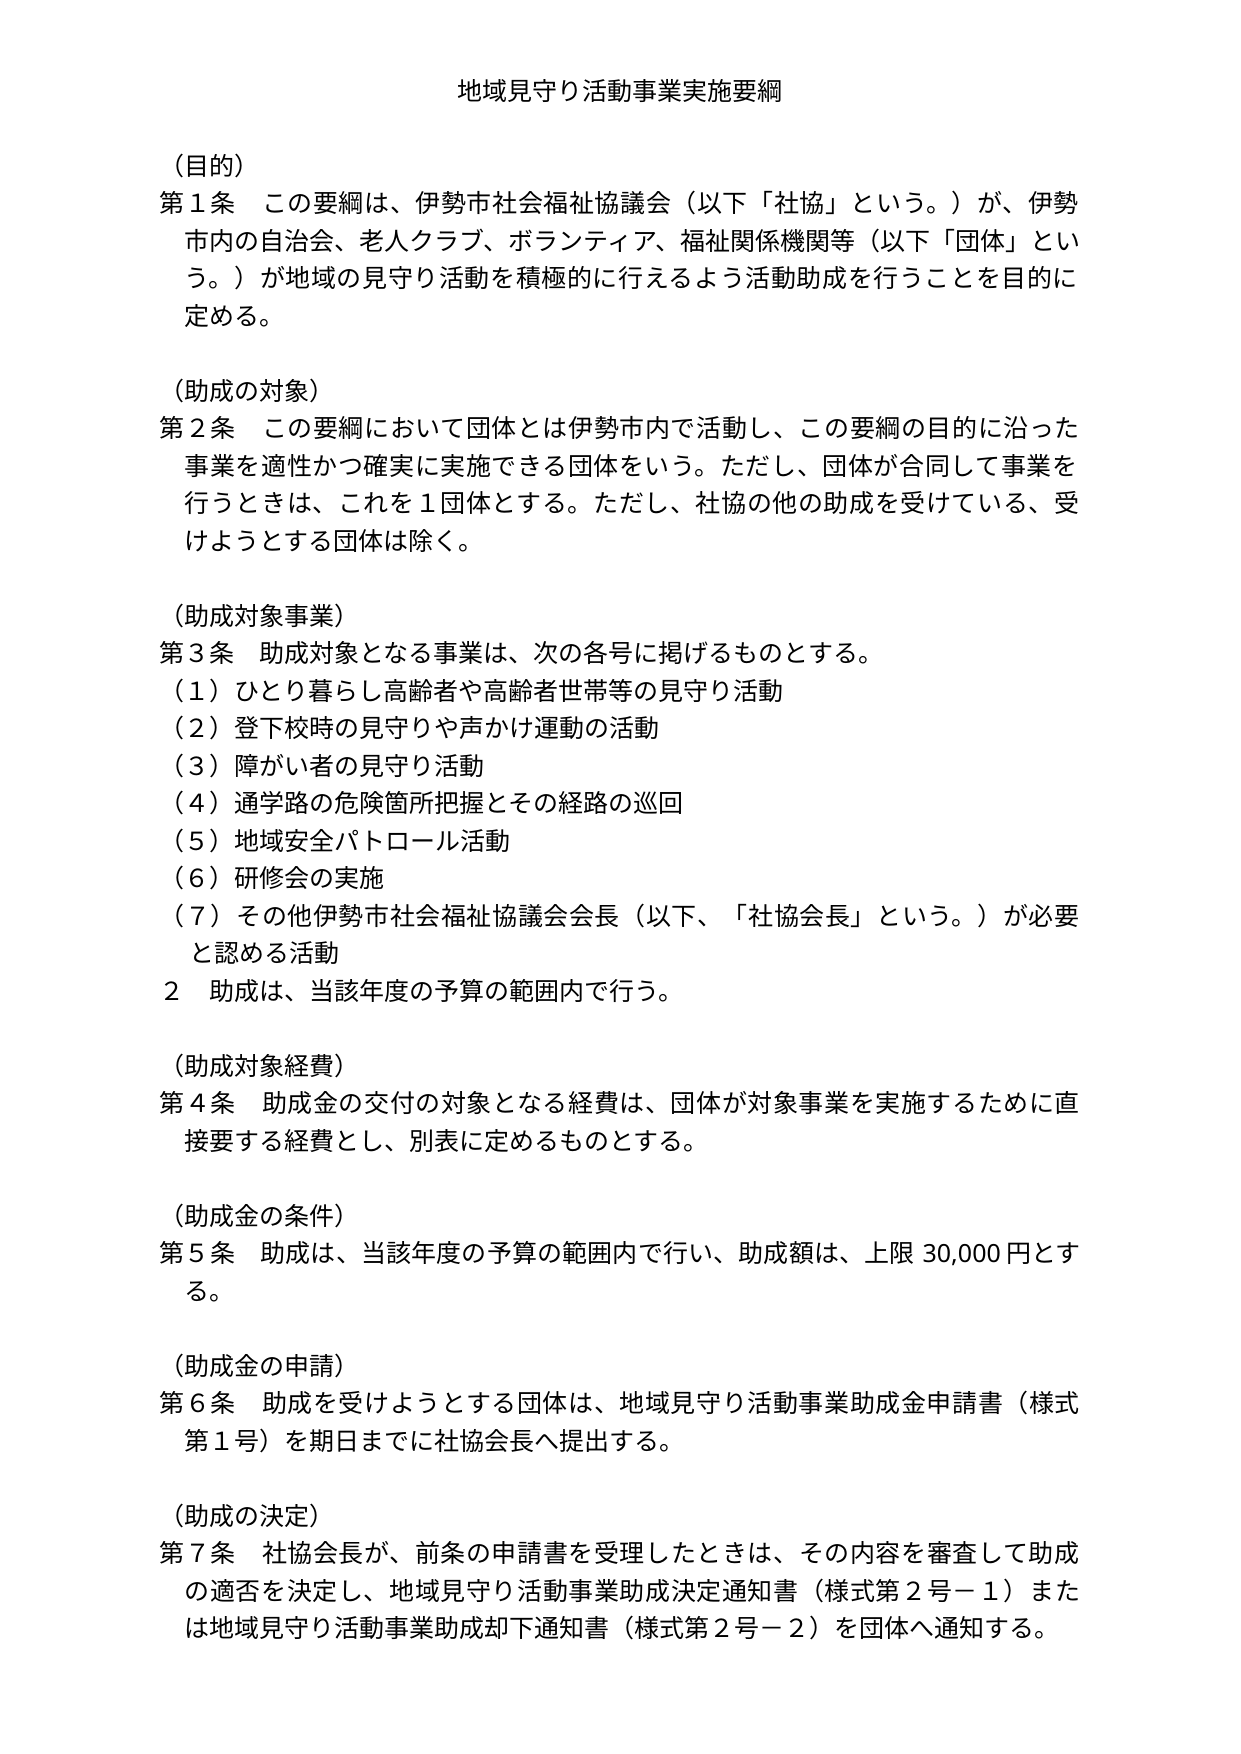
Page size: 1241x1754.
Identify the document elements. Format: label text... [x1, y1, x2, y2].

text （助成対象事業） [159, 596, 1081, 633]
text 第４条 助成金の交付の対象となる経費は、団体が対象事業を実施するために直接要する経費とし、別表に定めるものとする。 [159, 1083, 1081, 1158]
text 第５条 助成は、当該年度の予算の範囲内で行い、助成額は、上限30,000円とする。 [159, 1233, 1081, 1308]
text （５）地域安全パトロール活動 [159, 821, 1081, 858]
text 第６条 助成を受けようとする団体は、地域見守り活動事業助成金申請書（様式第１号）を期日までに社協会長へ提出する。 [159, 1383, 1081, 1458]
text （７）その他伊勢市社会福祉協議会会長（以下、「社協会長」という。）が必要と認める活動 [159, 896, 1081, 971]
text （３）障がい者の見守り活動 [159, 746, 1081, 783]
text 地域見守り活動事業実施要綱 [159, 71, 1081, 108]
text （１）ひとり暮らし高齢者や高齢者世帯等の見守り活動 [159, 671, 1081, 708]
text （目的） [159, 146, 1081, 183]
text 第７条 社協会長が、前条の申請書を受理したときは、その内容を審査して助成の適否を決定し、地域見守り活動事業助成決定通知書（様式第２号－１）または地域見守り活動事業助成却下通知書（様式第２号－２）を団体へ通知する。 [159, 1533, 1081, 1646]
text （助成対象経費） [159, 1046, 1081, 1083]
text 第２条 この要綱において団体とは内で活動し、この要綱の目的に沿った事業を適性かつ確実に実施できる団体をいう。ただし、団体が合同して事業を行うときは、これを１団体とする。ただし、社協の他の助成を受けている、受けようとする団体は除く。 [159, 408, 1081, 558]
text （６）研修会の実施 [159, 858, 1081, 896]
text （２）登下校時の見守りや声かけ運動の活動 [159, 708, 1081, 746]
text （４）通学路の危険箇所把握とその経路の巡回 [159, 783, 1081, 821]
text （助成金の申請） [159, 1346, 1081, 1383]
text 第３条 助成対象となる事業は、次の各号に掲げるものとする。 [159, 633, 1081, 671]
text 第１条 この要綱は、社会福祉協議会（以下「社協」という。）が、内の自治会、老人クラブ、ボランティア、福祉関係機関等（以下「団体」という。）が地域の見守り活動を積極的に行えるよう活動助成を行うことを目的に定める。 [159, 183, 1081, 333]
text （助成の対象） [159, 371, 1081, 408]
text （助成の決定） [159, 1496, 1081, 1533]
text （助成金の条件） [159, 1196, 1081, 1233]
text ２ 助成は、当該年度の予算の範囲内で行う。 [159, 971, 1081, 1008]
